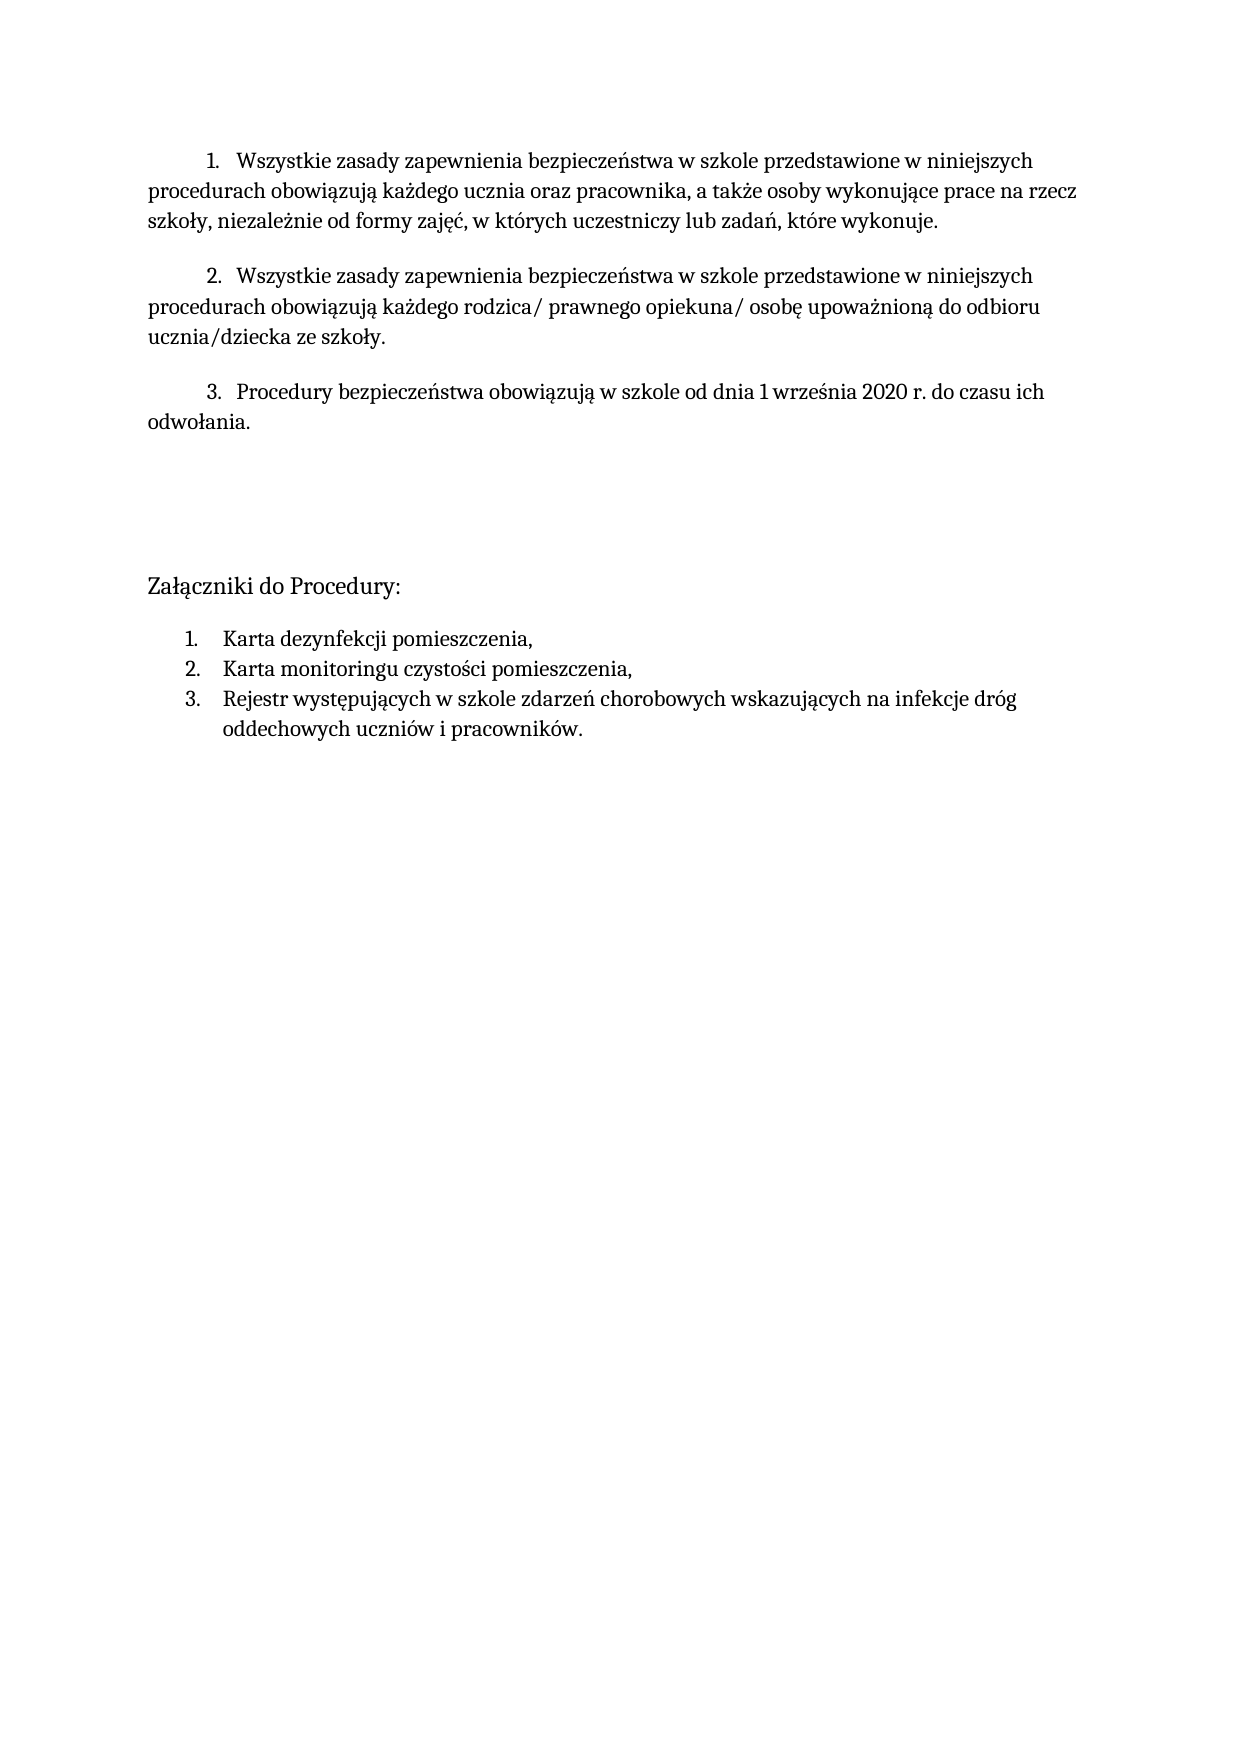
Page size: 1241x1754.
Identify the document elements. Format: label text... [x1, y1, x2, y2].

list Procedury bezpieczeństwa obowiązują w szkole od dnia 1 września 2020 r. do czasu ich odwołania. [148, 379, 1093, 435]
list Karta monitoringu czystości pomieszczenia, [185, 656, 1093, 682]
text Załączniki do Procedury: [148, 572, 1093, 601]
list Rejestr występujących w szkole zdarzeń chorobowych wskazujących na infekcje dróg oddechowych uczniów i pracowników. [185, 686, 1093, 742]
list Wszystkie zasady zapewnienia bezpieczeństwa w szkole przedstawione w niniejszych procedurach obowiązują każdego ucznia oraz pracownika, a także osoby wykonujące prace na rzecz szkoły, niezależnie od formy zajęć, w których uczestniczy lub zadań, które wykonuje. [148, 148, 1093, 234]
list Karta dezynfekcji pomieszczenia, [185, 626, 1093, 652]
list Wszystkie zasady zapewnienia bezpieczeństwa w szkole przedstawione w niniejszych procedurach obowiązują każdego rodzica/ prawnego opiekuna/ osobę upoważnioną do odbioru ucznia/dziecka ze szkoły. [148, 263, 1093, 350]
